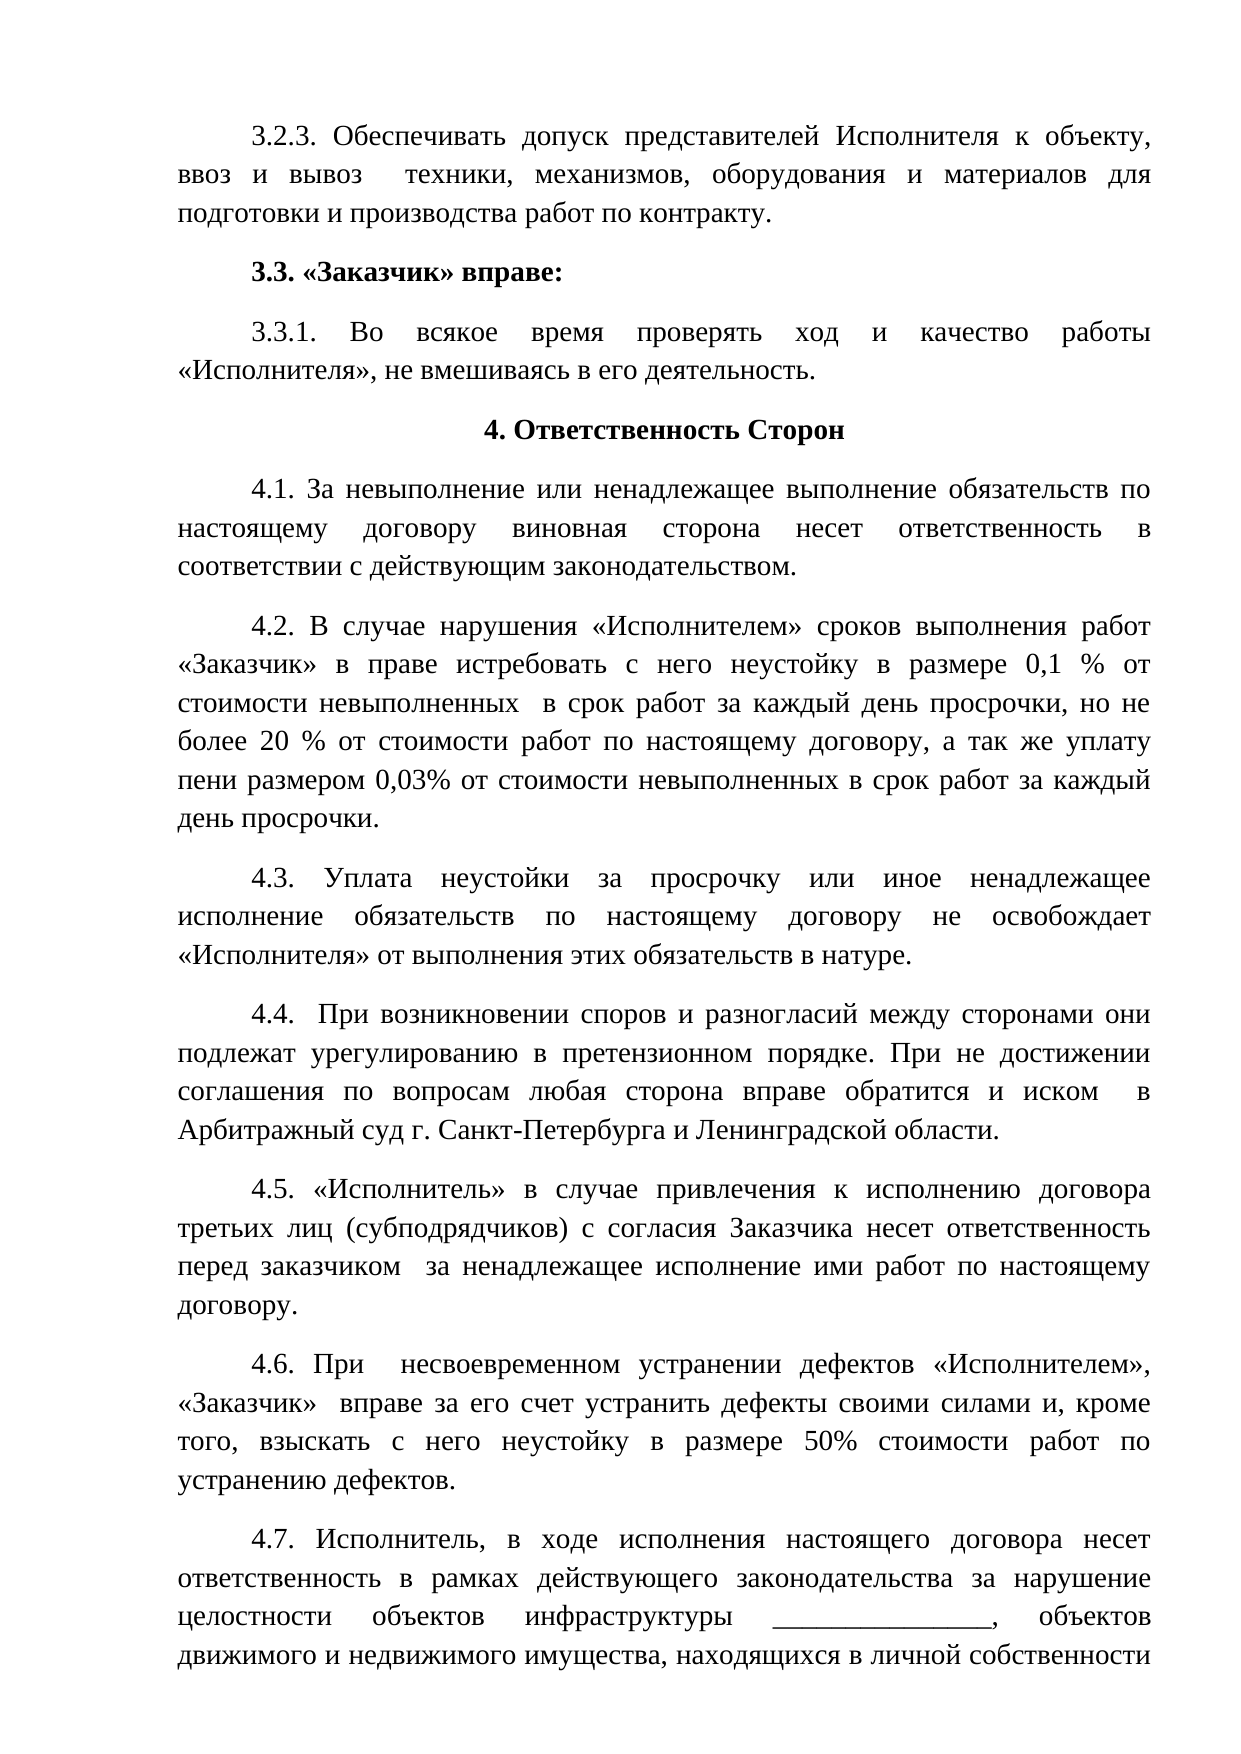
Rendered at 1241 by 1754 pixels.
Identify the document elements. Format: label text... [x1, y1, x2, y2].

text 4. Ответственность Сторон [177, 412, 1152, 445]
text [177, 1521, 1152, 1670]
text 4.6. При несвоевременном устранении дефектов «Исполнителем», «Заказчик» вправе за его счет устранить дефекты своими силами и, кроме того, взыскать с него неустойку в размере 50% стоимости работ по устранению дефектов. [177, 1346, 1152, 1495]
text 4.2. В случае нарушения «Исполнителем» сроков выполнения работ «Заказчик» в праве истребовать с него неустойку в размере 0,1 % от стоимости невыполненных в срок работ за каждый день просрочки, но не более 20 % от стоимости работ по настоящему договору, а так же уплату пени размером 0,03% от стоимости невыполненных в срок работ за каждый день просрочки. [177, 608, 1152, 834]
text 4.5. «Исполнитель» в случае привлечения к исполнению договора третьих лиц (субподрядчиков) с согласия Заказчика несет ответственность перед заказчиком за ненадлежащее исполнение ими работ по настоящему договору. [177, 1171, 1152, 1320]
text 3.3. «Заказчик» вправе: [177, 254, 1152, 288]
text 4.1. За невыполнение или ненадлежащее выполнение обязательств по настоящему договору виновная сторона несет ответственность в соответствии с действующим законодательством. [177, 471, 1152, 582]
text 3.2.3. Обеспечивать допуск представителей Исполнителя к объекту, ввоз и вывоз техники, механизмов, оборудования и материалов для подготовки и производства работ по контракту. [177, 118, 1152, 229]
text 4.4. При возникновении споров и разногласий между сторонами они подлежат урегулированию в претензионном порядке. При не достижении соглашения по вопросам любая сторона вправе обратится и иском в Арбитражный суд г. Санкт-Петербурга и Ленинградской области. [177, 996, 1152, 1145]
text 4.3. Уплата неустойки за просрочку или иное ненадлежащее исполнение обязательств по настоящему договору не освобождает «Исполнителя» от выполнения этих обязательств в натуре. [177, 860, 1152, 970]
text 3.3.1. Во всякое время проверять ход и качество работы «Исполнителя», не вмешиваясь в его деятельность. [177, 314, 1152, 386]
